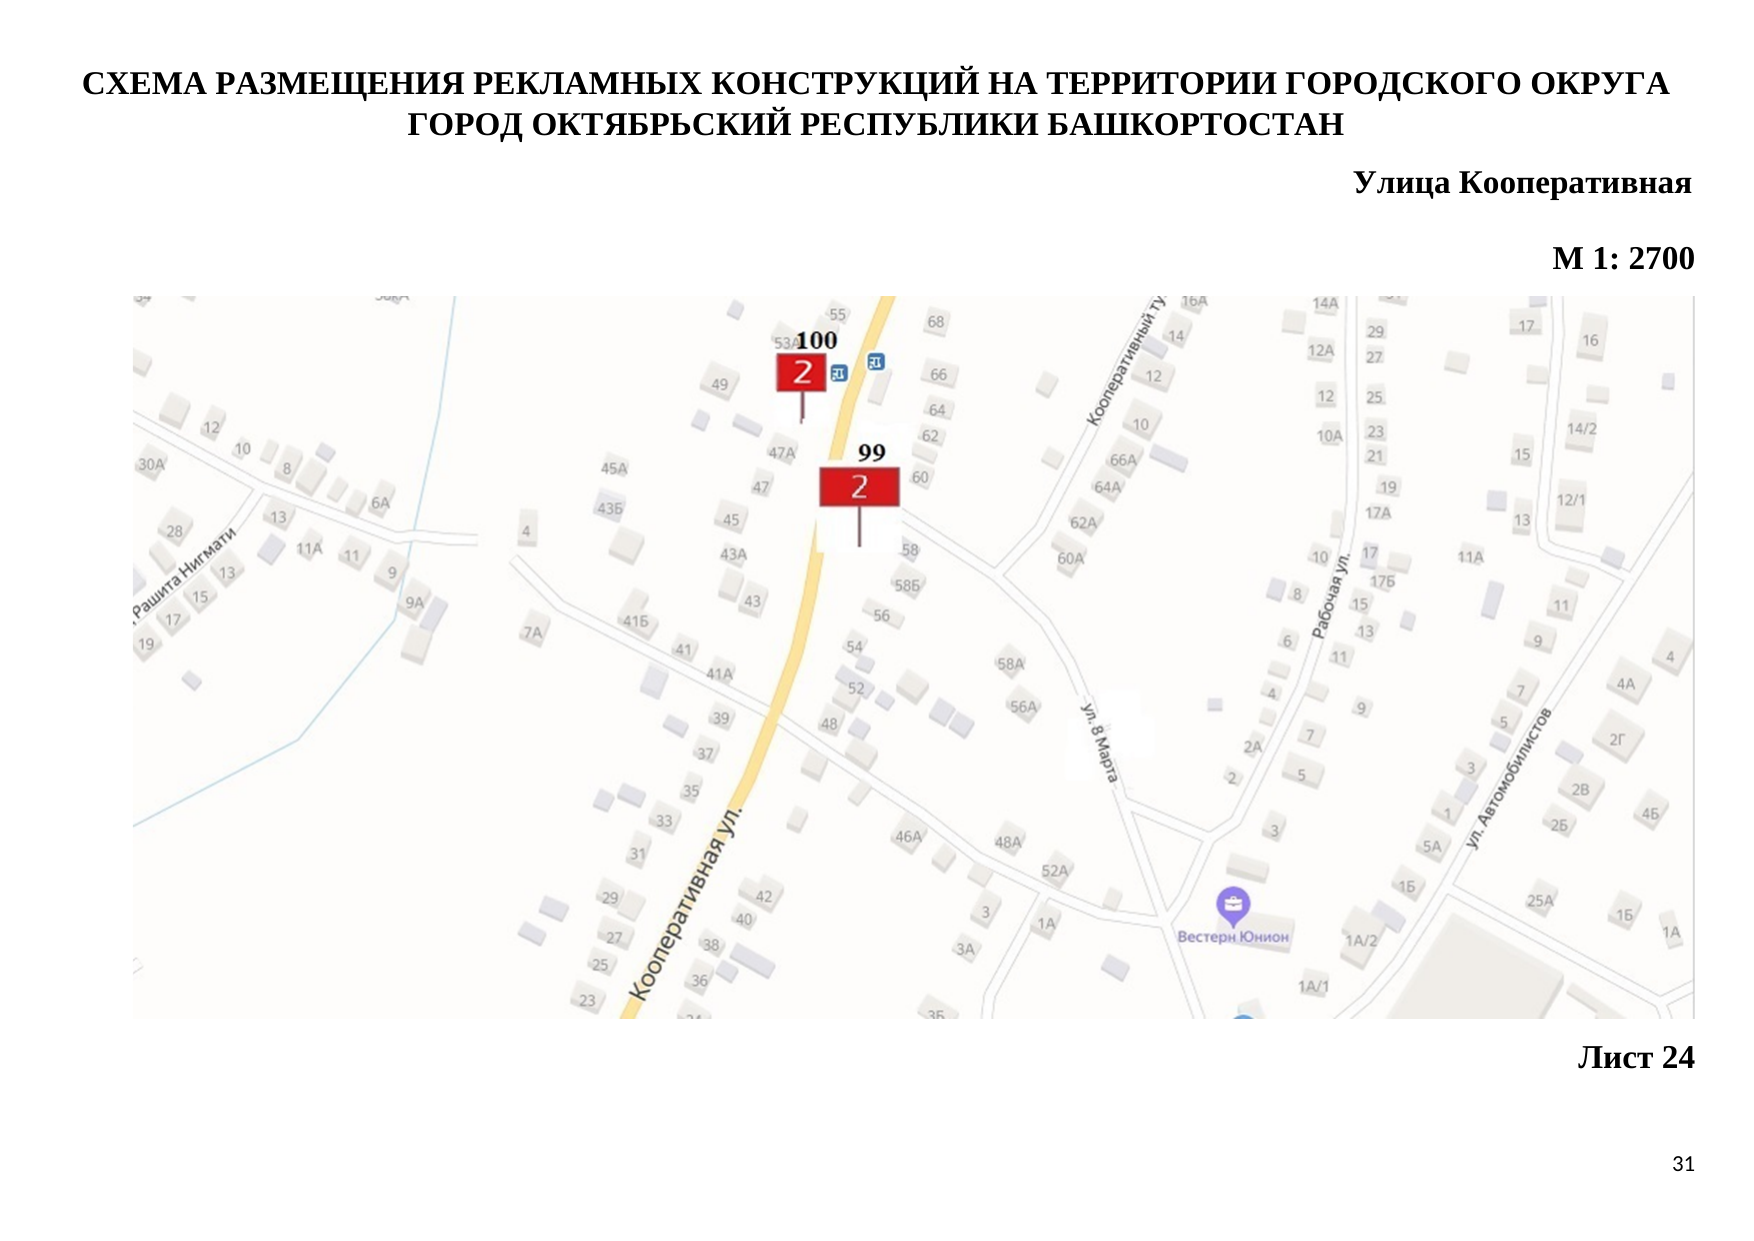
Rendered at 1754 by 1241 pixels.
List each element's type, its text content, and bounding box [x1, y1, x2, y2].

picture [132, 296, 1695, 1019]
text М 1: 2700 [59, 238, 1695, 277]
text Лист 24 [59, 1037, 1695, 1076]
